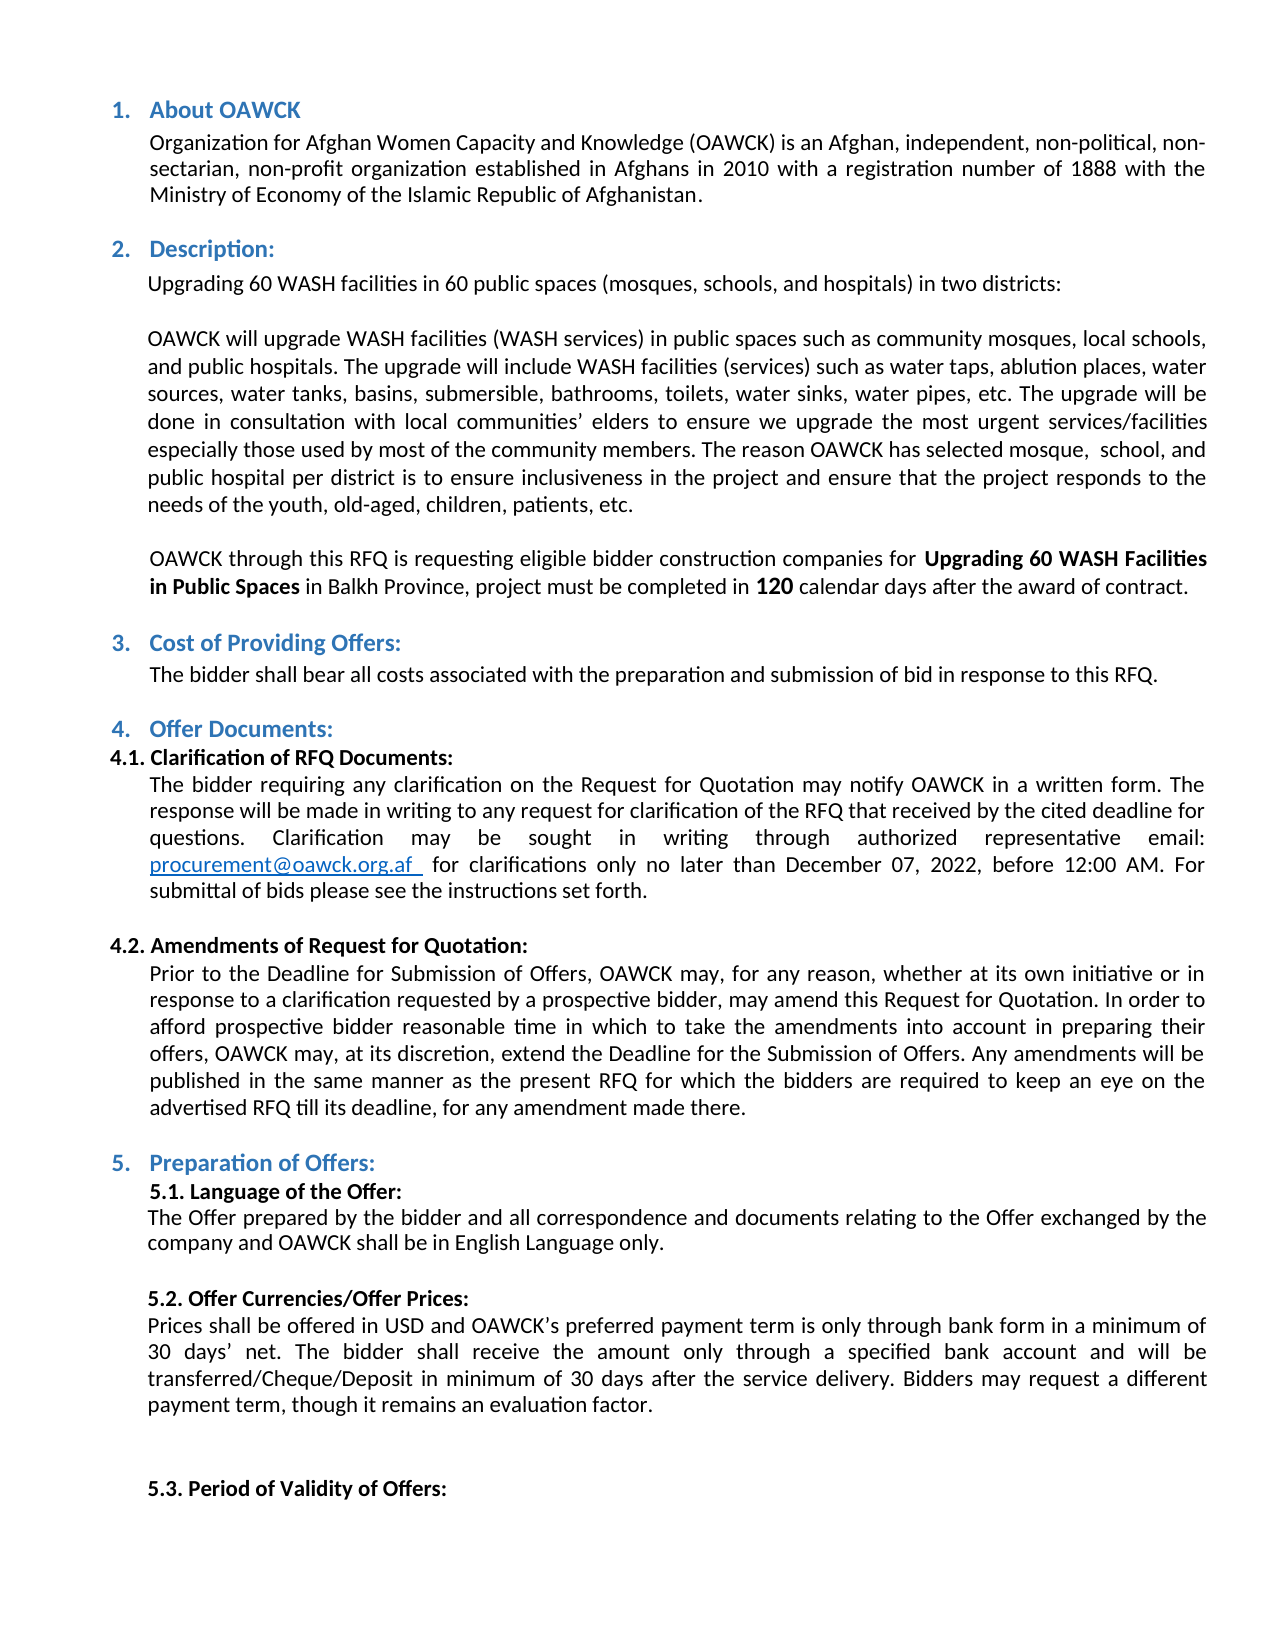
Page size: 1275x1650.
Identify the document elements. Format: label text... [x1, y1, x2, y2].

text 5.2. Offer Currencies/Offer Prices: [110, 1284, 1209, 1312]
list Preparation of Offers: [111, 1147, 1209, 1177]
text 5.3. Period of Validity of Offers: [147, 1474, 1209, 1503]
text Prices shall be offered in USD and OAWCK’s preferred payment term is only through bank form in a minimum of 30 days’ net. The bidder shall receive the amount only through a specified bank account and will be transferred/Cheque/Deposit in minimum of 30 days after the service delivery. Bidders may request a different payment term, though it remains an evaluation factor. [147, 1312, 1209, 1418]
text OAWCK through this RFQ is requesting eligible bidder construction companies for Upgrading 60 WASH Facilities in Public Spaces in Balkh Province, project must be completed in 120 calendar days after the award of contract. [149, 545, 1207, 600]
text The bidder requiring any clarification on the Request for Quotation may notify OAWCK in a written form. The response will be made in writing to any request for clarification of the RFQ that received by the cited deadline for questions. Clarification may be sought in writing through authorized representative email: procurement@oawck.org.af for clarifications only no later than December 07, 2022, before 12:00 AM. For submittal of bids please see the instructions set forth. [149, 771, 1207, 905]
text OAWCK will upgrade WASH facilities (WASH services) in public spaces such as community mosques, local schools, and public hospitals. The upgrade will include WASH facilities (services) such as water taps, ablution places, water sources, water tanks, basins, submersible, bathrooms, toilets, water sinks, water pipes, etc. The upgrade will be done in consultation with local communities’ elders to ensure we upgrade the most urgent services/facilities especially those used by most of the community members. The reason OAWCK has selected mosque, school, and public hospital per district is to ensure inclusiveness in the project and ensure that the project responds to the needs of the youth, old-aged, children, patients, etc. [147, 324, 1209, 518]
text Organization for Afghan Women Capacity and Knowledge (OAWCK) is an Afghan, independent, non-political, non-sectarian, non-profit organization established in Afghans in 2010 with a registration number of 1888 with the Ministry of Economy of the Islamic Republic of Afghanistan. [149, 129, 1207, 208]
list Offer Documents: [111, 713, 1209, 743]
list Cost of Providing Offers: [111, 627, 1209, 657]
text 5.1. Language of the Offer: [149, 1177, 1209, 1205]
text 4.1. Clarification of RFQ Documents: [110, 743, 1209, 771]
list About OAWCK [111, 94, 1209, 124]
text Prior to the Deadline for Submission of Offers, OAWCK may, for any reason, whether at its own initiative or in response to a clarification requested by a prospective bidder, may amend this Request for Quotation. In order to afford prospective bidder reasonable time in which to take the amendments into account in preparing their offers, OAWCK may, at its discretion, extend the Deadline for the Submission of Offers. Any amendments will be published in the same manner as the present RFQ for which the bidders are required to keep an eye on the advertised RFQ till its deadline, for any amendment made there. [149, 960, 1207, 1121]
text 4.2. Amendments of Request for Quotation: [110, 932, 1209, 960]
list Description: [111, 233, 1209, 264]
text Upgrading 60 WASH facilities in 60 public spaces (mosques, schools, and hospitals) in two districts: [147, 269, 1209, 297]
text The bidder shall bear all costs associated with the preparation and submission of bid in response to this RFQ. [149, 662, 1207, 688]
text The Offer prepared by the bidder and all correspondence and documents relating to the Offer exchanged by the company and OAWCK shall be in English Language only. [147, 1205, 1209, 1256]
